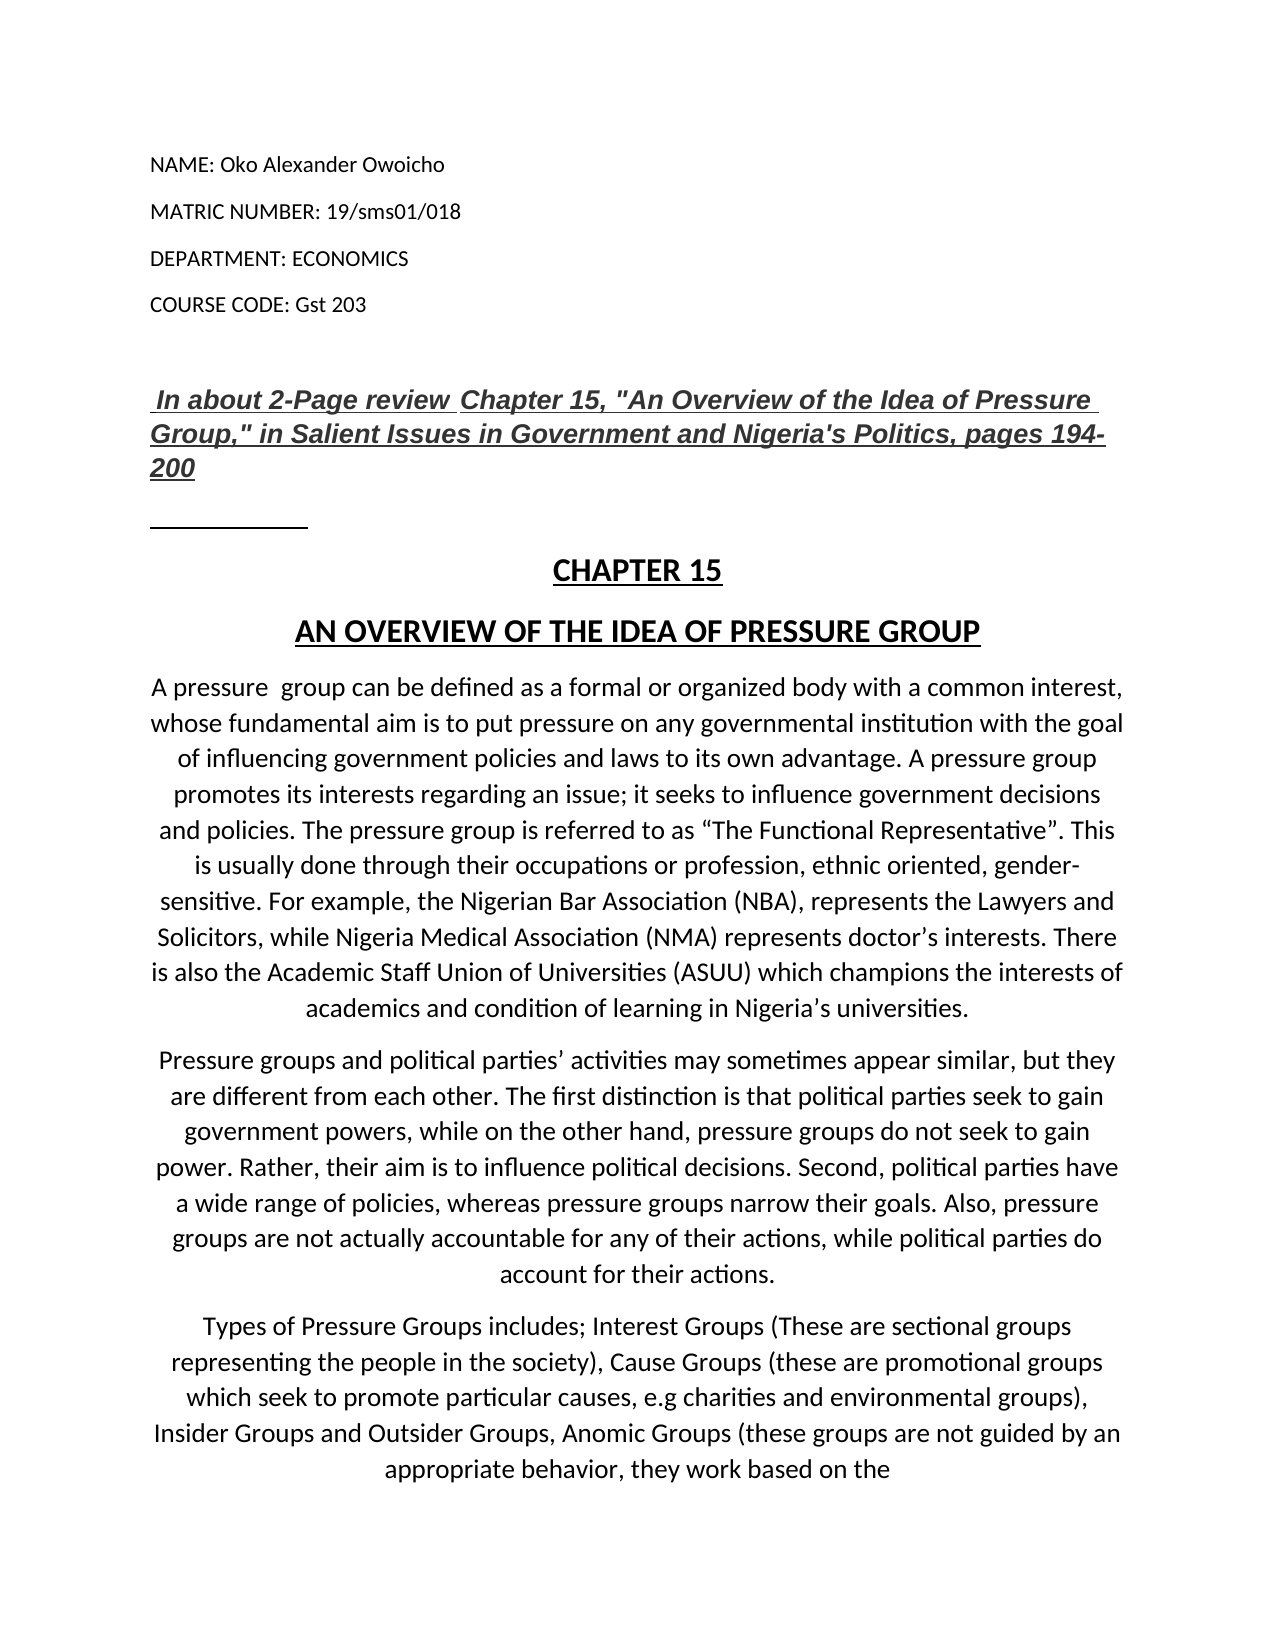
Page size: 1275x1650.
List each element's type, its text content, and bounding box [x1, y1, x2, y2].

text COURSE CODE: Gst 203 [150, 291, 1125, 319]
text AN OVERVIEW OF THE IDEA OF PRESSURE GROUP [150, 610, 1125, 651]
text CHAPTER 15 [150, 549, 1125, 590]
text DEPARTMENT: ECONOMICS [150, 244, 1125, 272]
text In about 2-Page review Chapter 15, "An Overview of the Idea of Pressure Group," in Salient Issues in Government and Nigeria's Politics, pages 194-200 [150, 384, 1125, 483]
text NAME: Oko Alexander Owoicho [150, 150, 1125, 178]
text A pressure group can be defined as a formal or organized body with a common interest, whose fundamental aim is to put pressure on any governmental institution with the goal of influencing government policies and laws to its own advantage. A pressure group promotes its interests regarding an issue; it seeks to influence government decisions and policies. The pressure group is referred to as “The Functional Representative”. This is usually done through their occupations or profession, ethnic oriented, gender- sensitive. For example, the Nigerian Bar Association (NBA), represents the Lawyers and Solicitors, while Nigeria Medical Association (NMA) represents doctor’s interests. There is also the Academic Staff Union of Universities (ASUU) which champions the interests of academics and condition of learning in Nigeria’s universities. [150, 670, 1125, 1024]
text Pressure groups and political parties’ activities may sometimes appear similar, but they are different from each other. The first distinction is that political parties seek to gain government powers, while on the other hand, pressure groups do not seek to gain power. Rather, their aim is to influence political decisions. Second, political parties have a wide range of policies, whereas pressure groups narrow their goals. Also, pressure groups are not actually accountable for any of their actions, while political parties do account for their actions. [150, 1043, 1125, 1290]
text MATRIC NUMBER: 19/sms01/018 [150, 197, 1125, 225]
text Types of Pressure Groups includes; Interest Groups (These are sectional groups representing the people in the society), Cause Groups (these are promotional groups which seek to promote particular causes, e.g charities and environmental groups), Insider Groups and Outsider Groups, Anomic Groups (these groups are not guided by an appropriate behavior, they work based on the [150, 1309, 1125, 1485]
